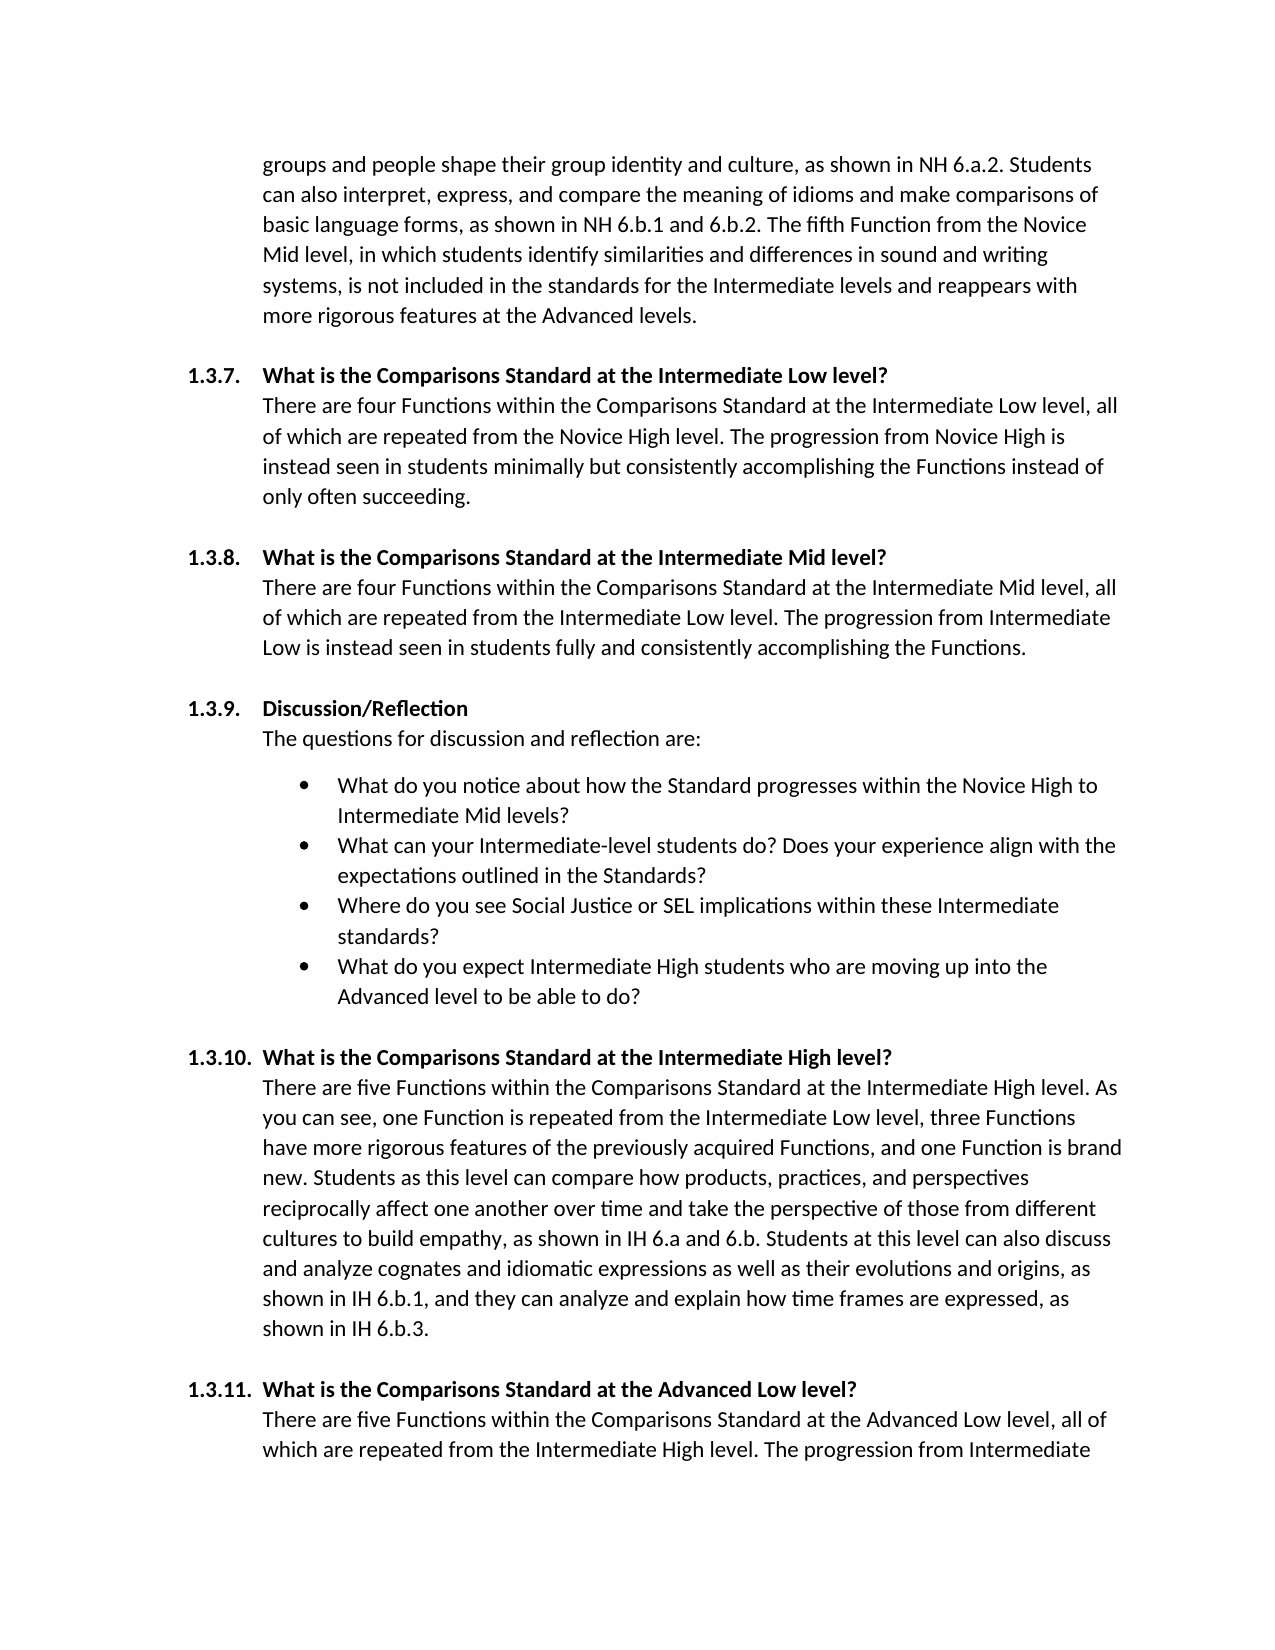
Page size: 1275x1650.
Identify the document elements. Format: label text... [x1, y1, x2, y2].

list What is the Comparisons Standard at the Advanced Low level? [187, 1375, 1125, 1403]
text The questions for discussion and reflection are: [262, 724, 1125, 752]
list What is the Comparisons Standard at the Intermediate High level? [187, 1043, 1125, 1071]
list Discussion/Reflection [187, 694, 1125, 722]
text There are four Functions within the Comparisons Standard at the Intermediate Mid level, all of which are repeated from the Intermediate Low level. The progression from Intermediate Low is instead seen in students fully and consistently accomplishing the Functions. [262, 573, 1125, 661]
list What is the Comparisons Standard at the Intermediate Mid level? [187, 543, 1125, 571]
list Where do you see Social Justice or SEL implications within these Intermediate standards? [300, 892, 1125, 950]
list There are four Functions within the Comparisons Standard at the Intermediate Low level, all of which are repeated from the Novice High level. The progression from Novice High is instead seen in students minimally but consistently accomplishing the Functions instead of only often succeeding. [262, 392, 1125, 510]
list What is the Comparisons Standard at the Intermediate Low level? [187, 361, 1125, 389]
list What can your Intermediate-level students do? Does your experience align with the expectations outlined in the Standards? [300, 831, 1125, 889]
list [262, 150, 1125, 329]
list There are five Functions within the Comparisons Standard at the Intermediate High level. As you can see, one Function is repeated from the Intermediate Low level, three Functions have more rigorous features of the previously acquired Functions, and one Function is brand new. Students as this level can compare how products, practices, and perspectives reciprocally affect one another over time and take the perspective of those from different cultures to build empathy, as shown in IH 6.a and 6.b. Students at this level can also discuss and analyze cognates and idiomatic expressions as well as their evolutions and origins, as shown in IH 6.b.1, and they can analyze and explain how time frames are expressed, as shown in IH 6.b.3. [262, 1073, 1125, 1343]
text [262, 1405, 1125, 1463]
list What do you notice about how the Standard progresses within the Novice High to Intermediate Mid levels? [300, 771, 1125, 829]
list What do you expect Intermediate High students who are moving up into the Advanced level to be able to do? [300, 952, 1125, 1010]
